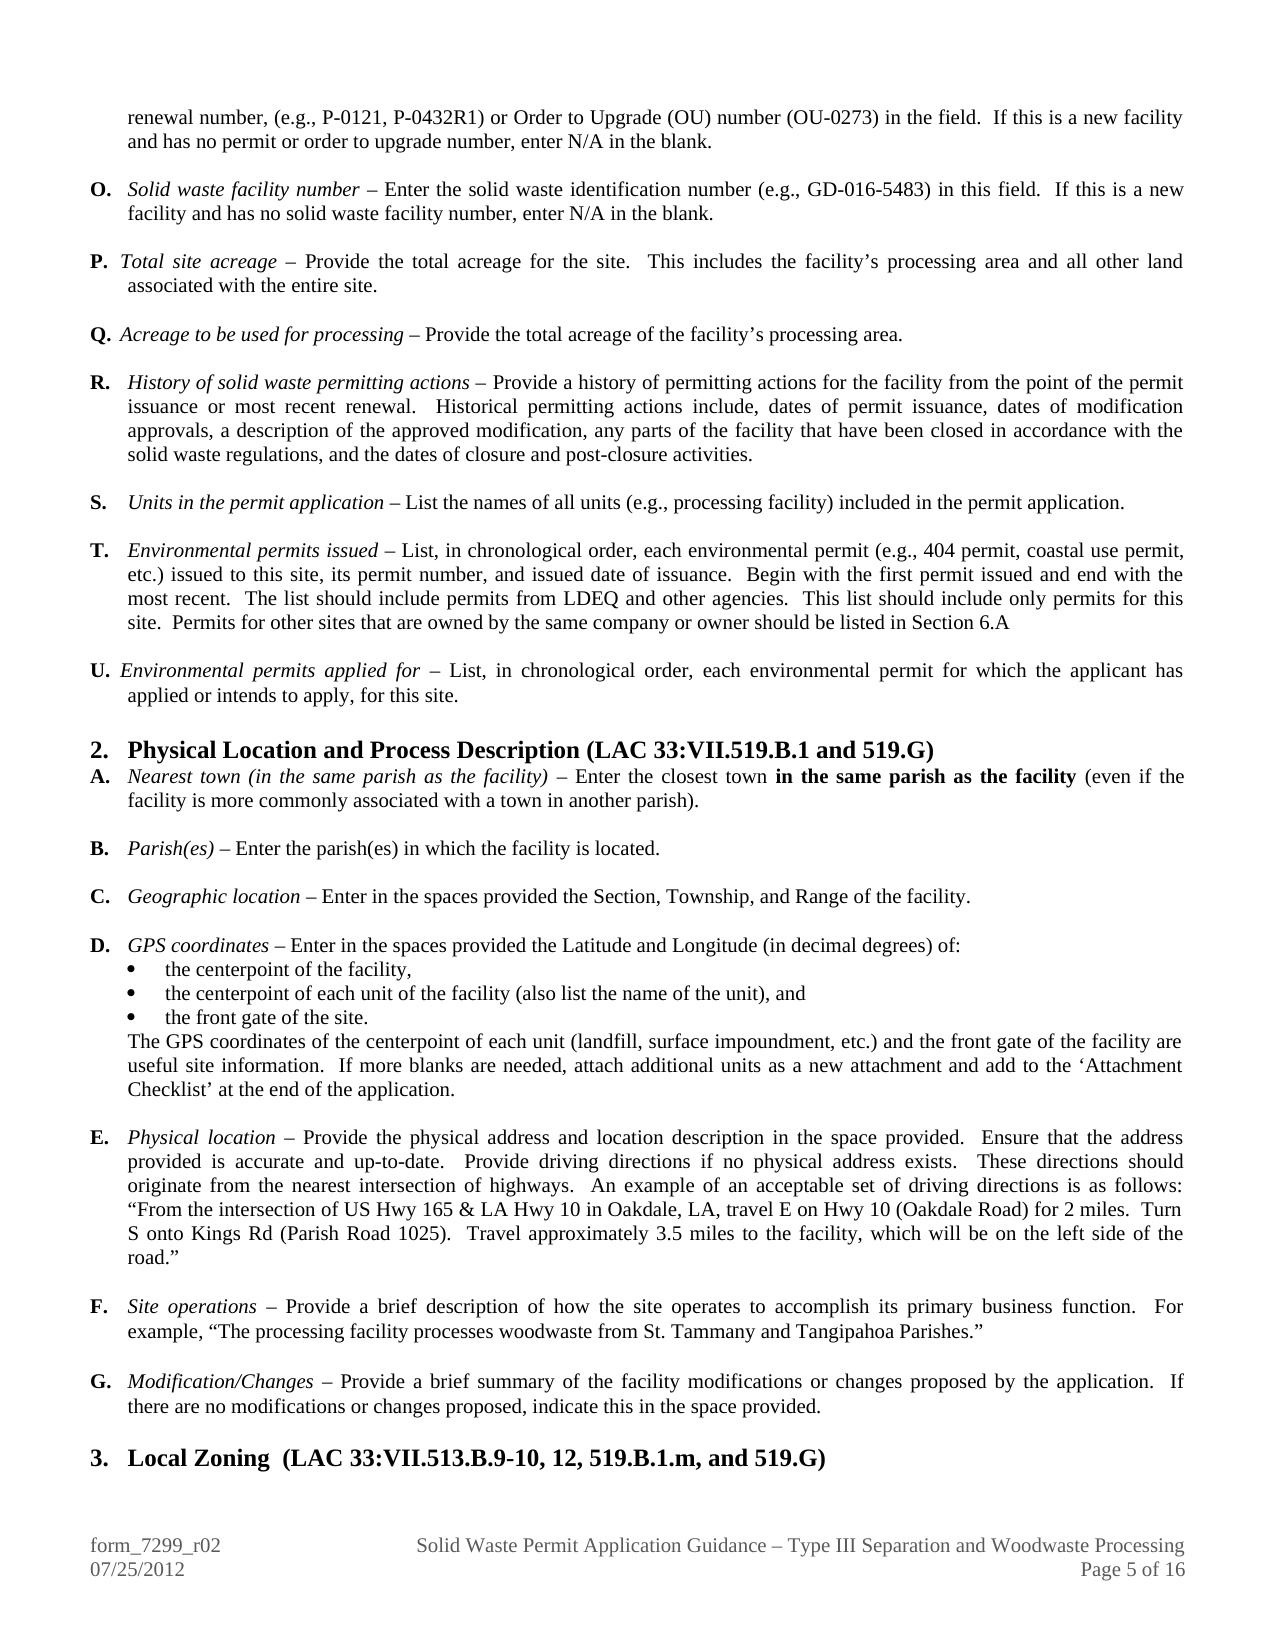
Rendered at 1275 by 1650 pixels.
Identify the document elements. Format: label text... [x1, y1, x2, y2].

list History of solid waste permitting actions – Provide a history of permitting actions for the facility from the point of the permit issuance or most recent renewal. Historical permitting actions include, dates of permit issuance, dates of modification approvals, a description of the approved modification, any parts of the facility that have been closed in accordance with the solid waste regulations, and the dates of closure and post-closure activities. [90, 370, 1185, 466]
list Physical Location and Process Description (LAC 33:VII.519.B.1 and 519.G) [90, 735, 1185, 764]
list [90, 105, 1185, 153]
list Acreage to be used for processing – Provide the total acreage of the facility’s processing area. [90, 322, 1185, 346]
list Total site acreage – Provide the total acreage for the site. This includes the facility’s processing area and all other land associated with the entire site. [90, 249, 1185, 297]
list Geographic location – Enter in the spaces provided the Section, Township, and Range of the facility. [90, 884, 1185, 908]
list Modification/Changes – Provide a brief summary of the facility modifications or changes proposed by the application. If there are no modifications or changes proposed, indicate this in the space provided. [90, 1368, 1185, 1418]
list Local Zoning (LAC 33:VII.513.B.9-10, 12, 519.B.1.m, and 519.G) [90, 1443, 1185, 1472]
text The GPS coordinates of the centerpoint of each unit (landfill, surface impoundment, etc.) and the front gate of the facility are useful site information. If more blanks are needed, attach additional units as a new attachment and add to the ‘Attachment Checklist’ at the end of the application. [127, 1029, 1185, 1101]
list Units in the permit application – List the names of all units (e.g., processing facility) included in the permit application. [90, 490, 1185, 514]
list the centerpoint of each unit of the facility (also list the name of the unit), and [127, 981, 1185, 1005]
list the front gate of the site. [127, 1005, 1185, 1029]
list Solid waste facility number – Enter the solid waste identification number (e.g., GD-016-5483) in this field. If this is a new facility and has no solid waste facility number, enter N/A in the blank. [90, 177, 1185, 225]
list the centerpoint of the facility, [127, 957, 1185, 981]
list Site operations – Provide a brief description of how the site operates to accomplish its primary business function. For example, “The processing facility processes woodwaste from St. Tammany and Tangipahoa Parishes.” [90, 1293, 1185, 1343]
list Environmental permits issued – List, in chronological order, each environmental permit (e.g., 404 permit, coastal use permit, etc.) issued to this site, its permit number, and issued date of issuance. Begin with the first permit issued and end with the most recent. The list should include permits from LDEQ and other agencies. This list should include only permits for this site. Permits for other sites that are owned by the same company or owner should be listed in Section 6.A [90, 538, 1185, 634]
list GPS coordinates – Enter in the spaces provided the Latitude and Longitude (in decimal degrees) of: [90, 932, 1185, 957]
list Physical location – Provide the physical address and location description in the space provided. Ensure that the address provided is accurate and up-to-date. Provide driving directions if no physical address exists. These directions should originate from the nearest intersection of highways. An example of an acceptable set of driving directions is as follows: “From the intersection of US Hwy 165 & LA Hwy 10 in Oakdale, LA, travel E on Hwy 10 (Oakdale Road) for 2 miles. Turn S onto Kings Rd (Parish Road 1025). Travel approximately 3.5 miles to the facility, which will be on the left side of the road.” [90, 1125, 1185, 1269]
list Nearest town (in the same parish as the facility) – Enter the closest town in the same parish as the facility (even if the facility is more commonly associated with a town in another parish). [90, 764, 1185, 812]
list Environmental permits applied for – List, in chronological order, each environmental permit for which the applicant has applied or intends to apply, for this site. [90, 658, 1185, 707]
list Parish(es) – Enter the parish(es) in which the facility is located. [90, 836, 1185, 860]
